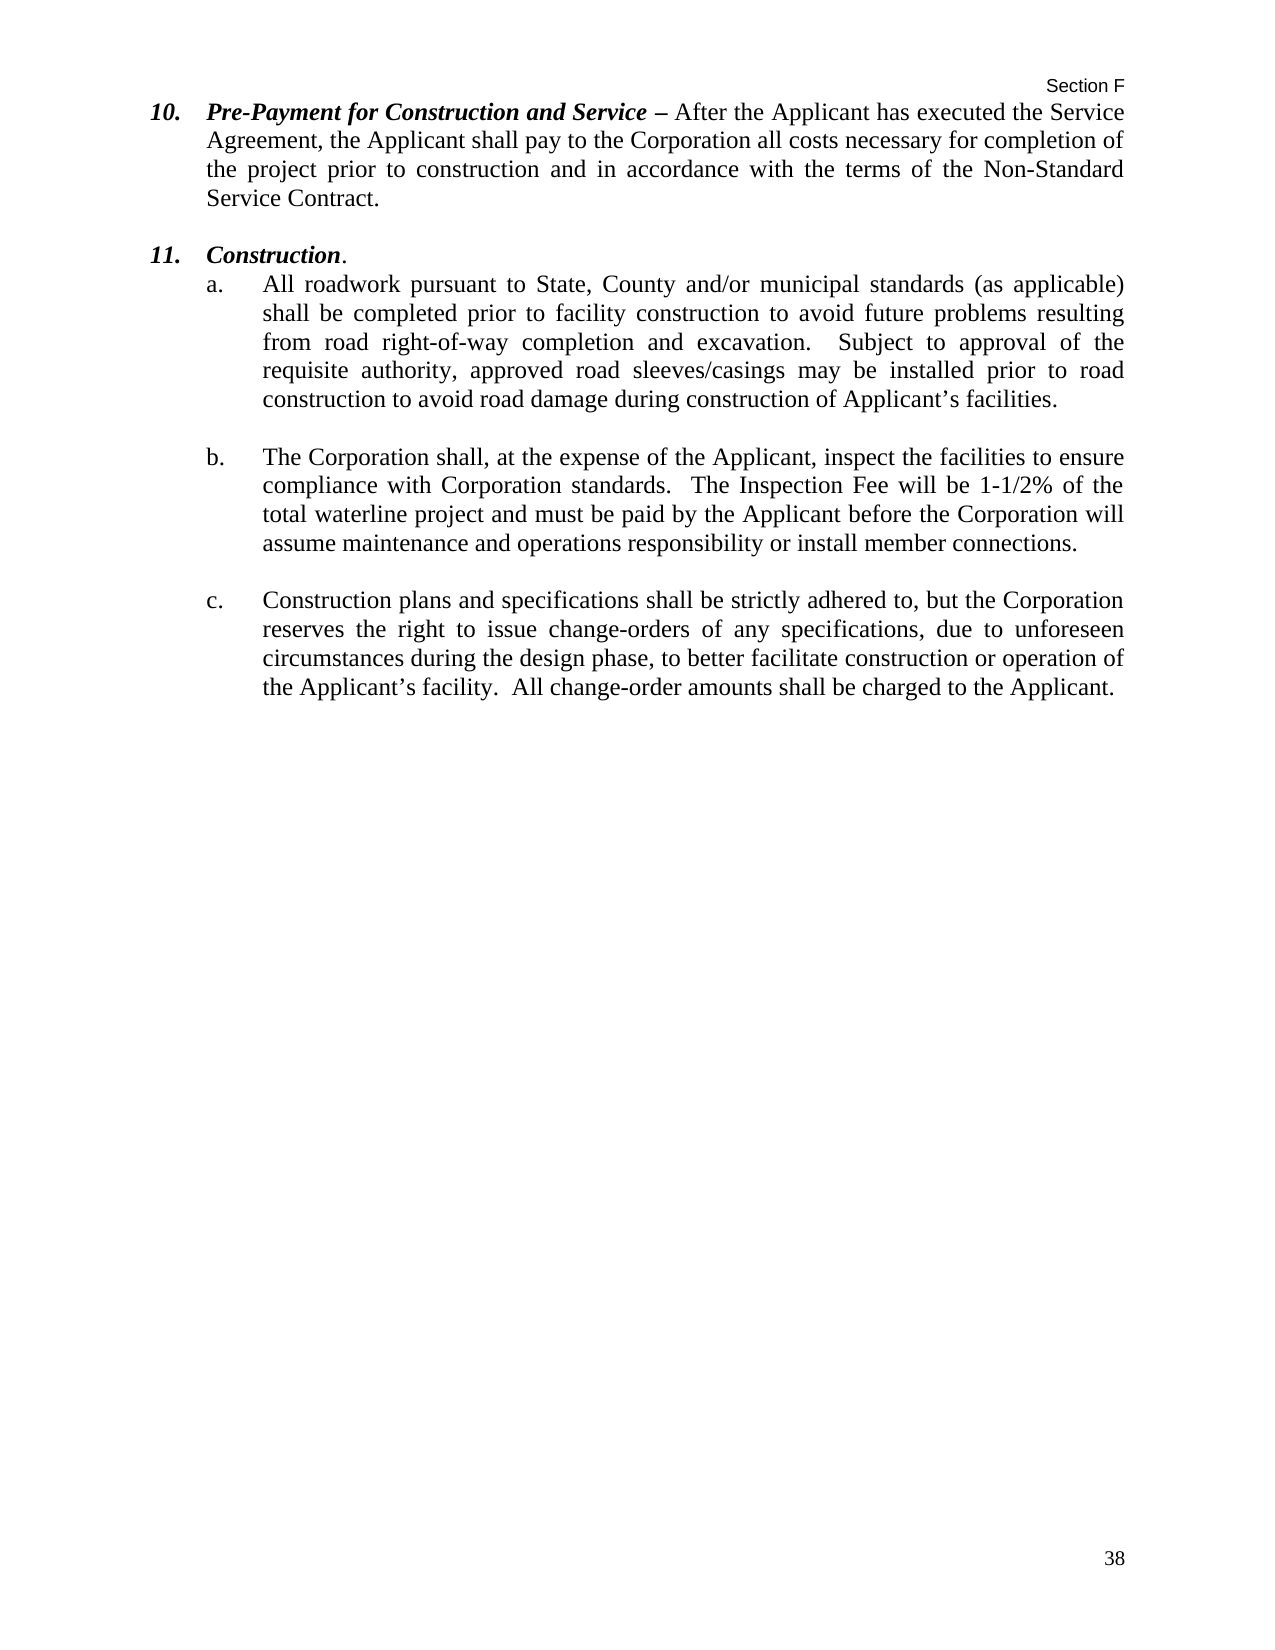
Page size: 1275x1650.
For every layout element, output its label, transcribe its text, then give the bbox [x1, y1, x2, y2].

list Construction plans and specifications shall be strictly adhered to, but the Corporation reserves the right to issue change-orders of any specifications, due to unforeseen circumstances during the design phase, to better facilitate construction or operation of the Applicant’s facility. All change-order amounts shall be charged to the Applicant. [206, 585, 1125, 700]
list All roadwork pursuant to State, County and/or municipal standards (as applicable) shall be completed prior to facility construction to avoid future problems resulting from road right-of-way completion and excavation. Subject to approval of the requisite authority, approved road sleeves/casings may be installed prior to road construction to avoid road damage during construction of Applicant’s facilities. [206, 269, 1125, 413]
list Construction. [150, 240, 1125, 269]
list The Corporation shall, at the expense of the Applicant, inspect the facilities to ensure compliance with Corporation standards. The Inspection Fee will be 1-1/2% of the total waterline project and must be paid by the Applicant before the Corporation will assume maintenance and operations responsibility or install member connections. [206, 442, 1125, 557]
list Pre-Payment for Construction and Service – After the Applicant has executed the Service Agreement, the Applicant shall pay to the Corporation all costs necessary for completion of the project prior to construction and in accordance with the terms of the Non-Standard Service Contract. [150, 97, 1125, 212]
